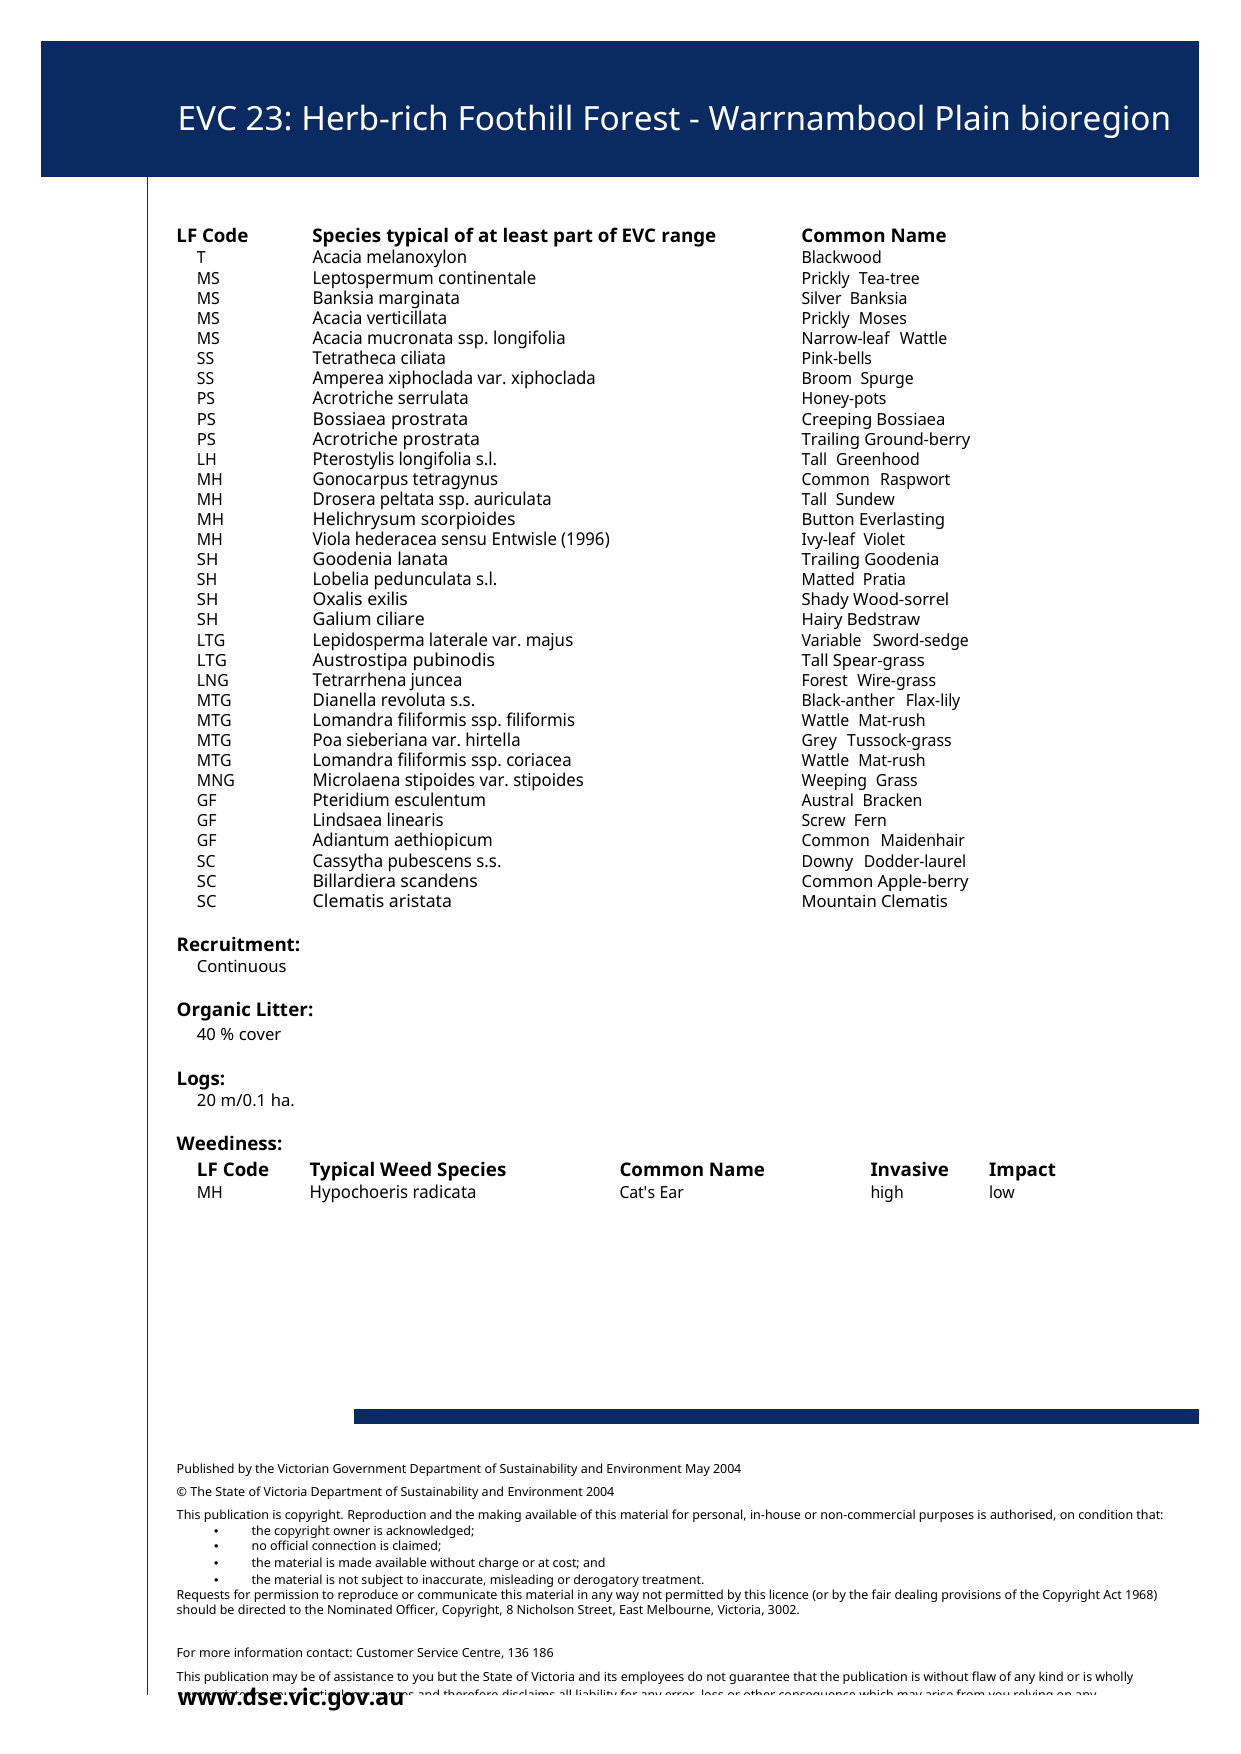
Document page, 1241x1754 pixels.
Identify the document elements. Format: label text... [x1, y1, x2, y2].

text www.dse.vic.gov.au [177, 1681, 1211, 1712]
